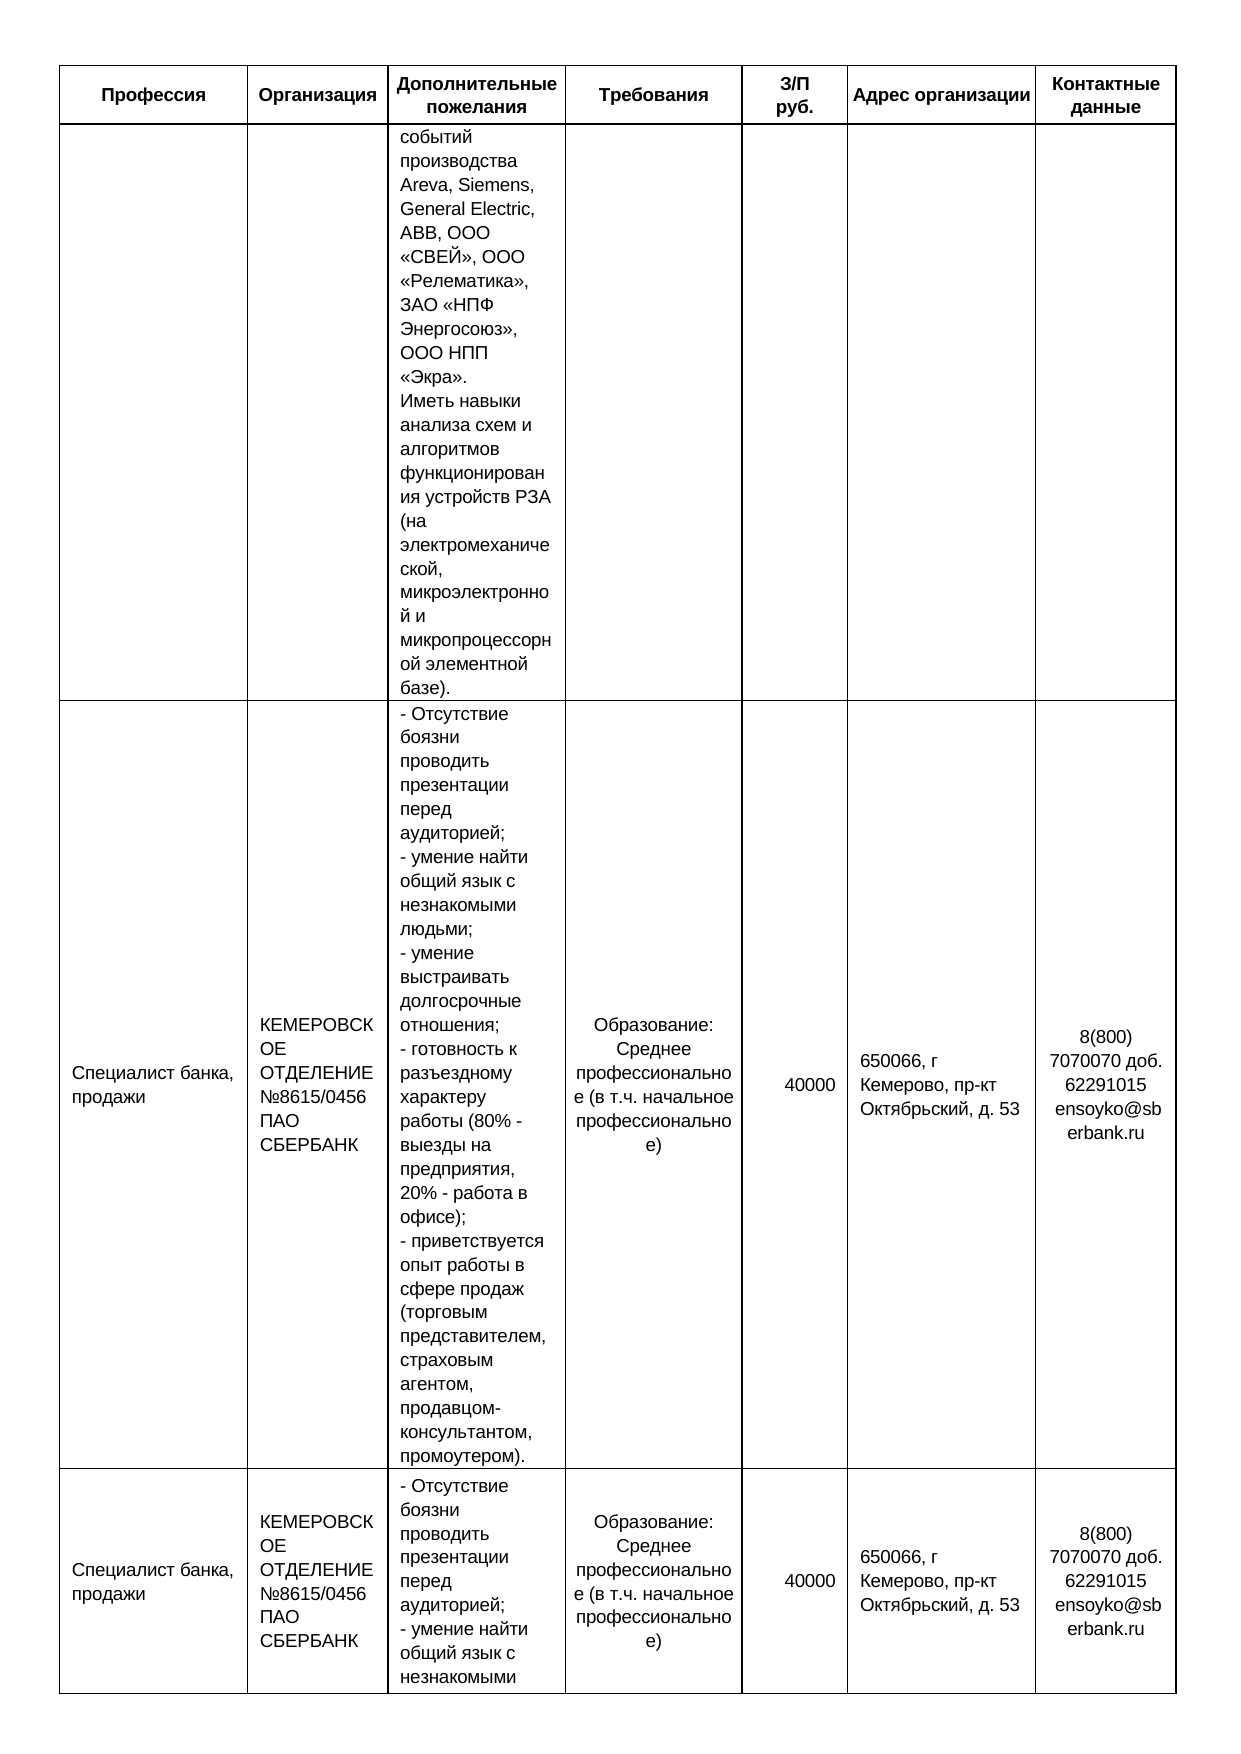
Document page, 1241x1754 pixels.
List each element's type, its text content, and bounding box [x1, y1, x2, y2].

table_header З/П руб. [743, 66, 847, 123]
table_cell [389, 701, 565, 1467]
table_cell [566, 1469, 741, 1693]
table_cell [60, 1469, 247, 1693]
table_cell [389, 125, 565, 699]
table_header Адрес организации [848, 66, 1035, 123]
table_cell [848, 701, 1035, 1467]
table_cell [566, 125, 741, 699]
table_header Контактные данные [1036, 66, 1175, 123]
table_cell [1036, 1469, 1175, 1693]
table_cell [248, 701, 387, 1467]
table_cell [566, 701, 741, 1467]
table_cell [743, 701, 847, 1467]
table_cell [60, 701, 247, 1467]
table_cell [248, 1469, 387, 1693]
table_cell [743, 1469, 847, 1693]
table_header Дополнительные пожелания [389, 66, 565, 123]
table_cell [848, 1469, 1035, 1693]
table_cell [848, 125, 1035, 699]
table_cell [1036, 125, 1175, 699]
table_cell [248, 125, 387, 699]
table_header Профессия [60, 66, 247, 123]
table_header Требования [566, 66, 741, 123]
table_header Организация [248, 66, 387, 123]
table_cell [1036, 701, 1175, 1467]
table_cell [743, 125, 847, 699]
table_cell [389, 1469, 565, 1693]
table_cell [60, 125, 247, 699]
